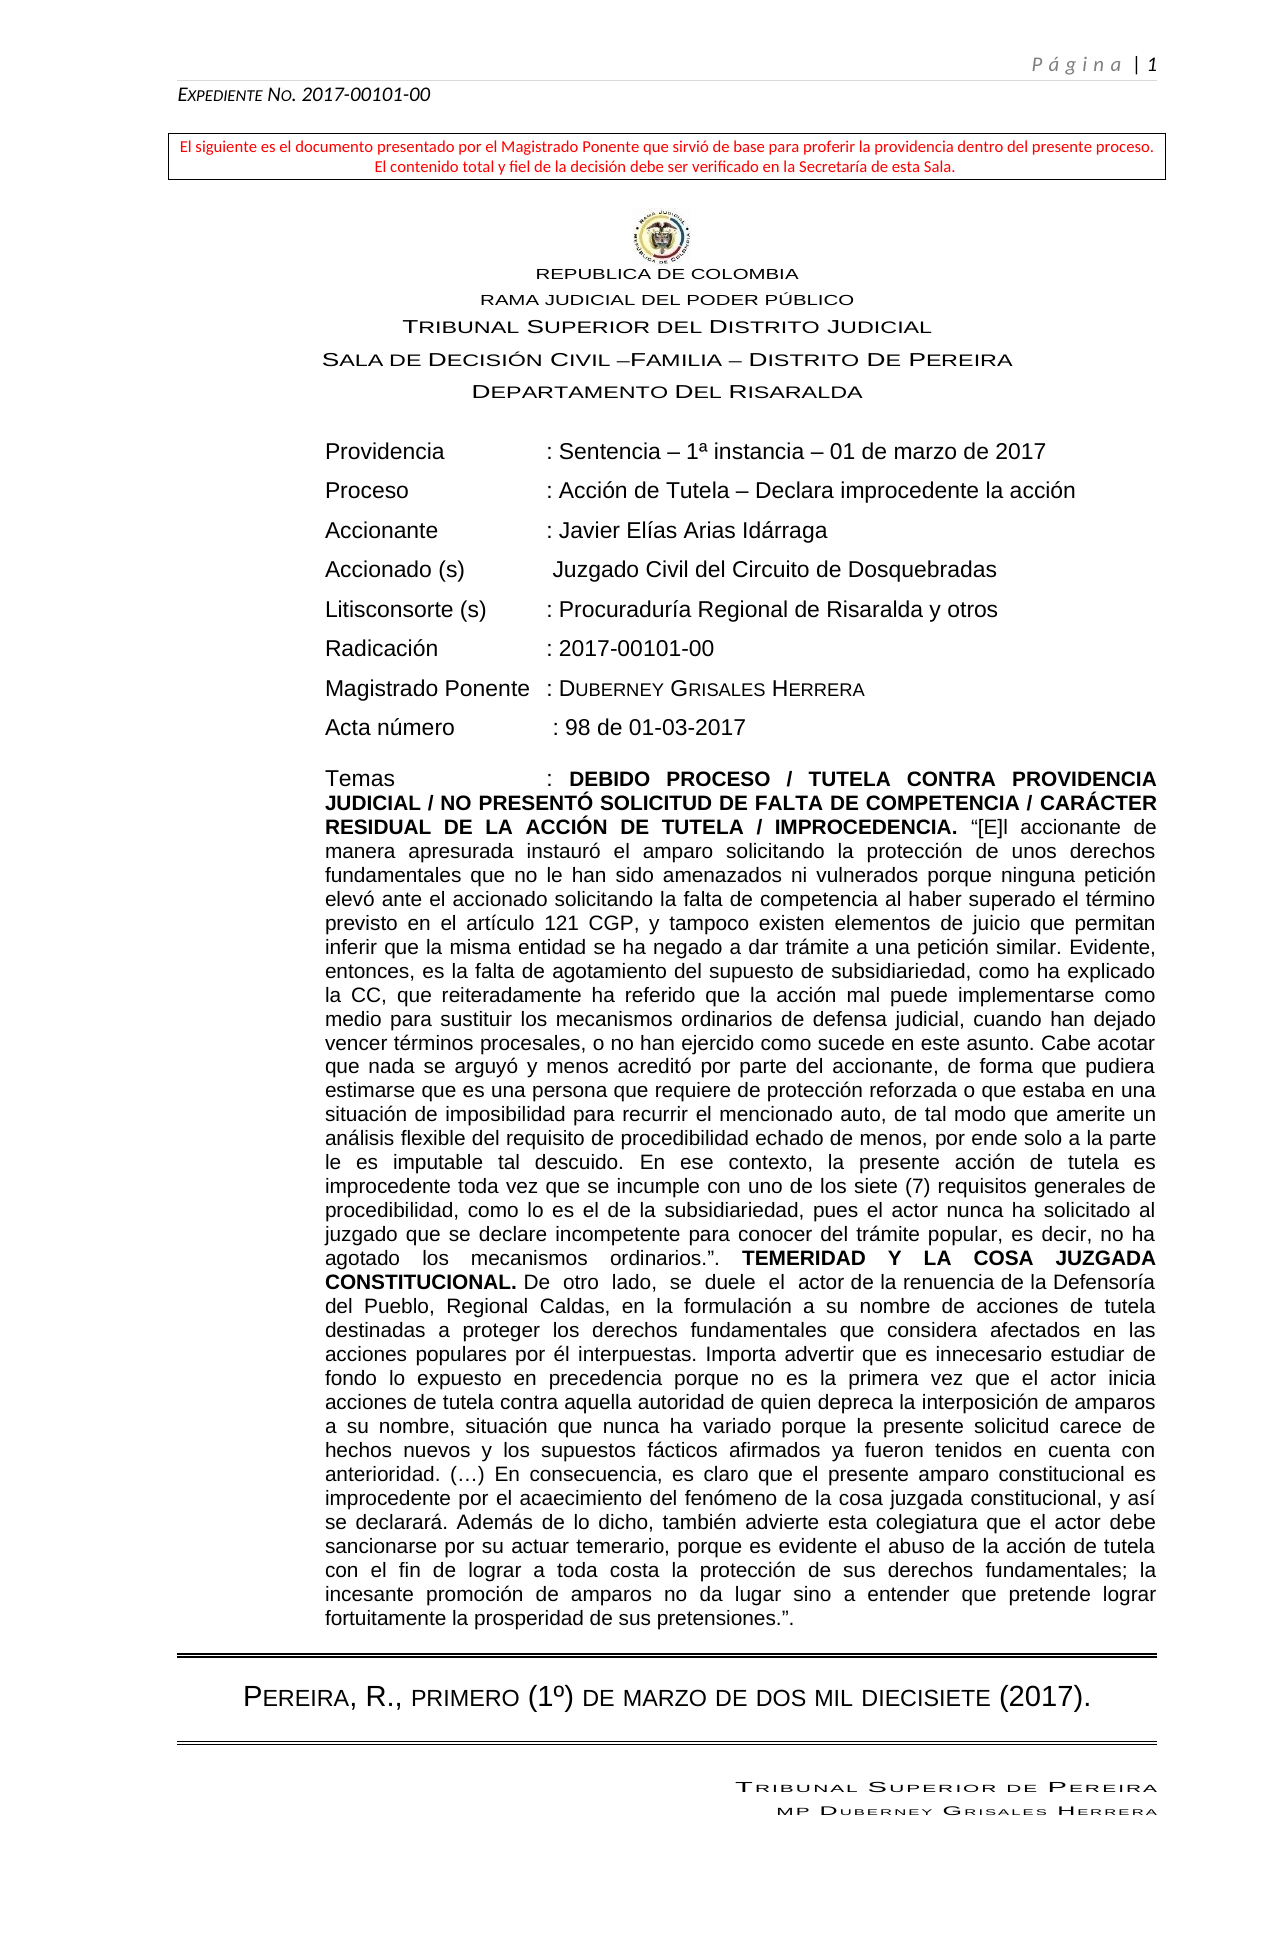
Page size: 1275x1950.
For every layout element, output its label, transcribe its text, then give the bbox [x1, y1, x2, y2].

text Accionado (s) Juzgado Civil del Circuito de Dosquebradas Litisconsorte (s) : Procuraduría Regional de Risaralda y otros [177, 556, 1157, 622]
text REPUBLICA DE COLOMBIA [177, 266, 1157, 283]
text Providencia : Sentencia – 1ª instancia – 01 de marzo de 2017 [177, 438, 1157, 464]
text SALA DE DECISIÓN CIVIL –FAMILIA – DISTRITO DE PEREIRA [177, 348, 1157, 370]
text Acta número : 98 de 01-03-2017 [177, 714, 1157, 741]
text RAMA JUDICIAL DEL PODER PÚBLICO [177, 291, 1157, 308]
text Accionante : Javier Elías Arias Idárraga [177, 517, 1157, 543]
text Proceso : Acción de Tutela – Declara improcedente la acción [177, 477, 1157, 504]
text Pereira, R., primero (1º) de marzo de dos mil diecisiete (2017). [177, 1679, 1157, 1713]
text TRIBUNAL SUPERIOR DEL DISTRITO JUDICIAL [177, 316, 1157, 338]
text Radicación : 2017-00101-00 [177, 635, 1157, 662]
text Temas : DEBIDO PROCESO / TUTELA CONTRA PROVIDENCIA JUDICIAL / NO PRESENTÓ SOLICITUD DE FALTA DE COMPETENCIA / CARÁCTER RESIDUAL DE LA ACCIÓN DE TUTELA / IMPROCEDENCIA. “[E]l accionante de manera apresurada instauró el amparo solicitando la protección de unos derechos fundamentales que no le han sido amenazados ni vulnerados porque ninguna petición elevó ante el accionado solicitando la falta de competencia al haber superado el término previsto en el artículo 121 CGP, y tampoco existen elementos de juicio que permitan inferir que la misma entidad se ha negado a dar trámite a una petición similar. Evidente, entonces, es la falta de agotamiento del supuesto de subsidiariedad, como ha explicado la CC, que reiteradamente ha referido que la acción mal puede implementarse como medio para sustituir los mecanismos ordinarios de defensa judicial, cuando han dejado vencer términos procesales, o no han ejercido como sucede en este asunto. Cabe acotar que nada se arguyó y menos acreditó por parte del accionante, de forma que pudiera estimarse que es una persona que requiere de protección reforzada o que estaba en una situación de imposibilidad para recurrir el mencionado auto, de tal modo que amerite un análisis flexible del requisito de procedibilidad echado de menos, por ende solo a la parte le es imputable tal descuido. En ese contexto, la presente acción de tutela es improcedente toda vez que se incumple con uno de los siete (7) requisitos generales de procedibilidad, como lo es el de la subsidiariedad, pues el actor nunca ha solicitado al juzgado que se declare incompetente para conocer del trámite popular, es decir, no ha agotado los mecanismos ordinarios.”. TEMERIDAD Y LA COSA JUZGADA CONSTITUCIONAL. De otro lado, se duele el actor de la renuencia de la Defensoría del Pueblo, Regional Caldas, en la formulación a su nombre de acciones de tutela destinadas a proteger los derechos fundamentales que considera afectados en las acciones populares por él interpuestas. Importa advertir que es innecesario estudiar de fondo lo expuesto en precedencia porque no es la primera vez que el actor inicia acciones de tutela contra aquella autoridad de quien depreca la interposición de amparos a su nombre, situación que nunca ha variado porque la presente solicitud carece de hechos nuevos y los supuestos fácticos afirmados ya fueron tenidos en cuenta con anterioridad. (…) En consecuencia, es claro que el presente amparo constitucional es improcedente por el acaecimiento del fenómeno de la cosa juzgada constitucional, y así se declarará. Además de lo dicho, también advierte esta colegiatura que el actor debe sancionarse por su actuar temerario, porque es evidente el abuso de la acción de tutela con el fin de lograr a toda costa la protección de sus derechos fundamentales; la incesante promoción de amparos no da lugar sino a entender que pretende lograr fortuitamente la prosperidad de sus pretensiones.”. [177, 764, 1157, 1629]
text DEPARTAMENTO DEL RISARALDA [177, 381, 1157, 402]
text Magistrado Ponente : Duberney Grisales Herrera [177, 675, 1157, 701]
picture [632, 208, 691, 266]
text El siguiente es el documento presentado por el Magistrado Ponente que sirvió de base para proferir la providencia dentro del presente proceso. El contenido total y fiel de la decisión debe ser verificado en la Secretaría de esta Sala. [169, 134, 1165, 179]
